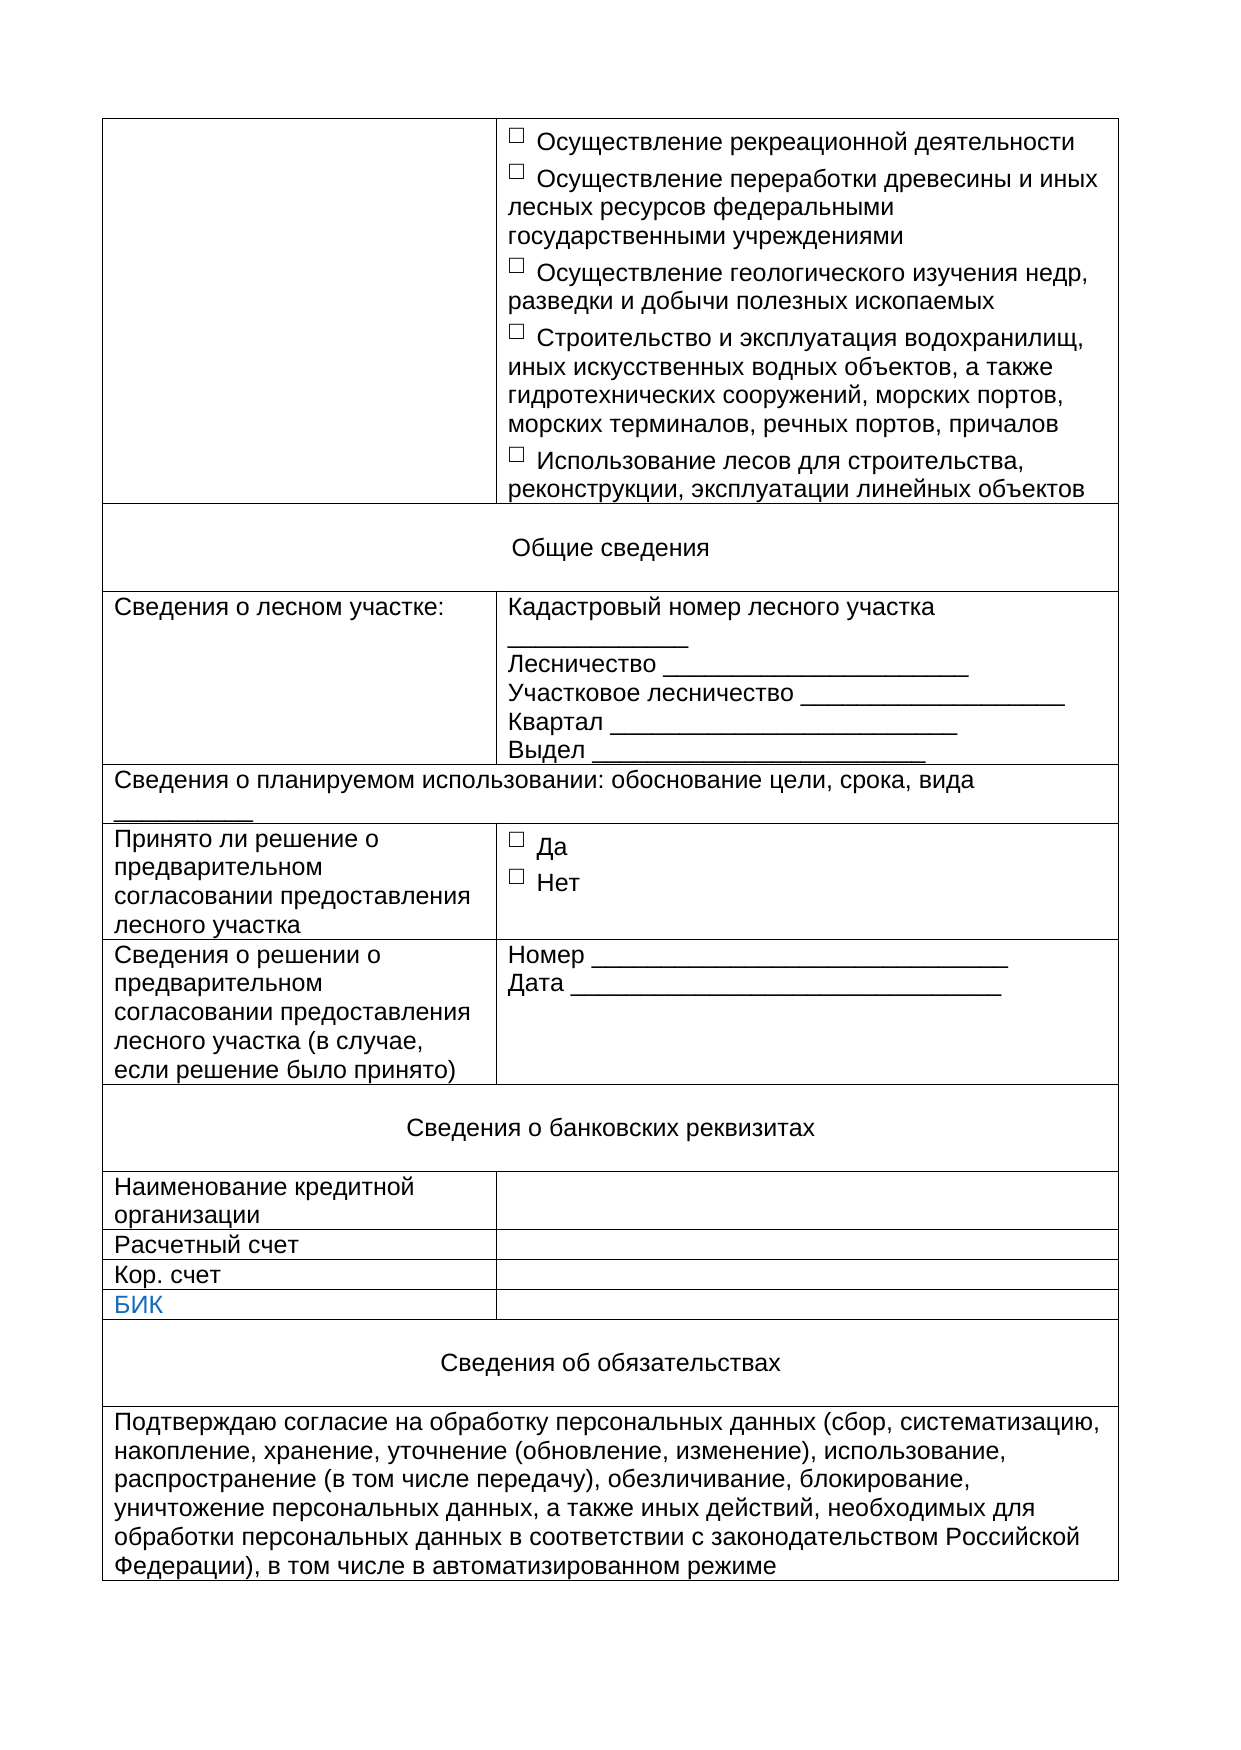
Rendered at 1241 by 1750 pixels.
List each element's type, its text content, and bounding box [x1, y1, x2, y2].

table_cell [497, 1290, 1118, 1319]
table_cell Наименование кредитной организации [103, 1172, 496, 1229]
table_cell Кадастровый номер лесного участка _____________ Лесничество ______________________ Участковое лесничество ___________________ Квартал _________________________ Выдел ________________________ [497, 592, 1118, 764]
table_cell Подтверждаю согласие на обработку персональных данных (сбор, систематизацию, накопление, хранение, уточнение (обновление, изменение), использование, распространение (в том числе передачу), обезличивание, блокирование, уничтожение персональных данных, а также иных действий, необходимых для обработки персональных данных в соответствии с законодательством Российской Федерации), в том числе в автоматизированном режиме [103, 1407, 1118, 1579]
table_cell Кор. счет [103, 1260, 496, 1289]
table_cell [497, 119, 1118, 503]
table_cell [103, 119, 496, 503]
table_cell Сведения о банковских реквизитах [103, 1085, 1118, 1171]
table_cell Номер ______________________________ Дата _______________________________ [497, 940, 1118, 1083]
table_cell Сведения о лесном участке: [103, 592, 496, 764]
table_cell Принято ли решение о предварительном согласовании предоставления лесного участка [103, 824, 496, 939]
table_cell Общие сведения [103, 504, 1118, 591]
table_cell Расчетный счет [103, 1230, 496, 1259]
table_cell Сведения о планируемом использовании: обоснование цели, срока, вида __________ [103, 765, 1118, 823]
table_cell [497, 1230, 1118, 1259]
table_cell Сведения о решении о предварительном согласовании предоставления лесного участка (в случае, если решение было принято) [103, 940, 496, 1083]
table_cell [497, 1172, 1118, 1229]
table_cell [497, 1260, 1118, 1289]
table_cell БИК [103, 1290, 496, 1319]
table_cell Сведения об обязательствах [103, 1320, 1118, 1406]
table_cell Да Нет [497, 824, 1118, 939]
